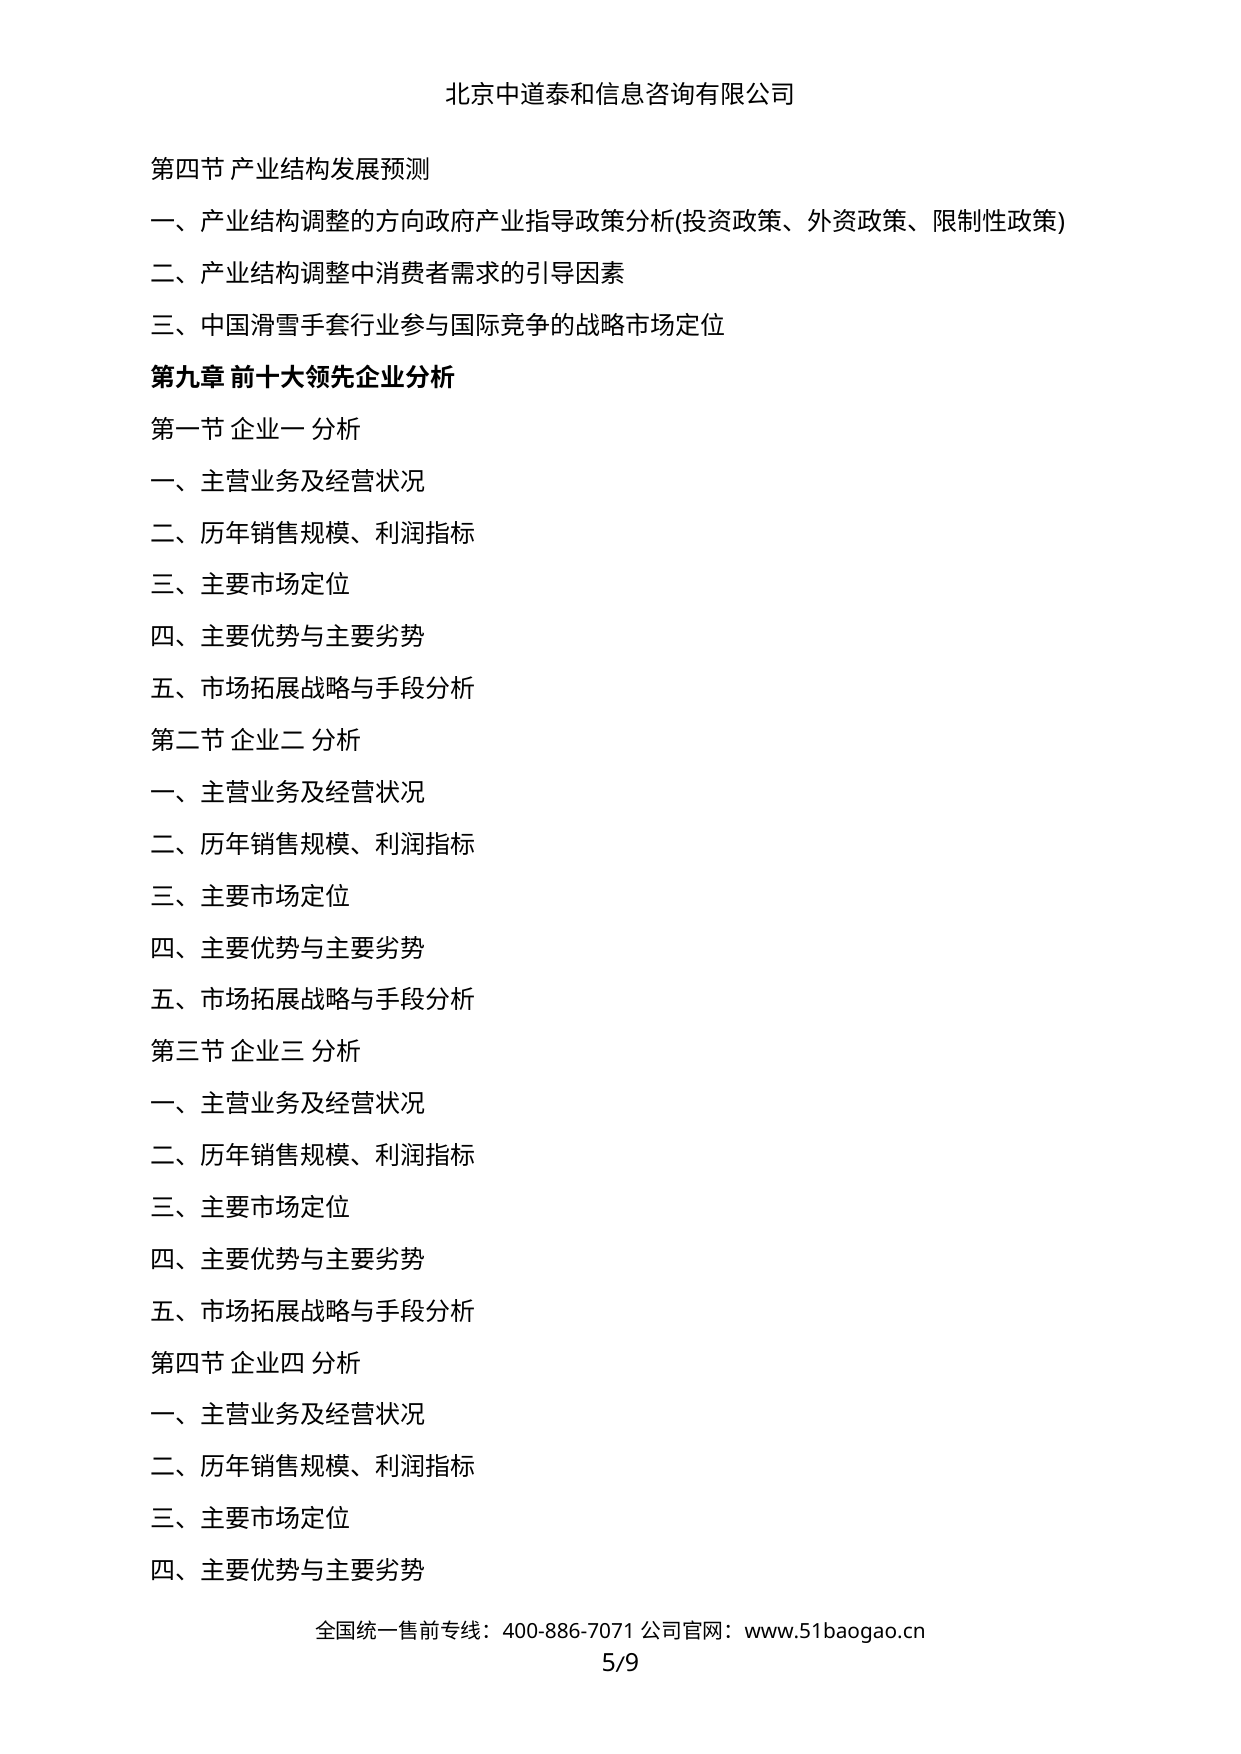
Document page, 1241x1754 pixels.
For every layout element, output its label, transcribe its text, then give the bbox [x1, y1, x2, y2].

text 第四节 企业四 分析 [150, 1343, 1090, 1379]
text 第三节 企业三 分析 [150, 1032, 1090, 1068]
text 四、主要优势与主要劣势 [150, 928, 1090, 964]
text 第二节 企业二 分析 [150, 721, 1090, 757]
text 三、主要市场定位 [150, 876, 1090, 912]
text 一、产业结构调整的方向政府产业指导政策分析(投资政策、外资政策、限制性政策) [150, 202, 1090, 238]
text 三、主要市场定位 [150, 1499, 1090, 1535]
text 三、主要市场定位 [150, 1187, 1090, 1224]
text 第九章 前十大领先企业分析 [150, 357, 1090, 394]
text 三、主要市场定位 [150, 565, 1090, 601]
text 一、主营业务及经营状况 [150, 461, 1090, 497]
text 五、市场拓展战略与手段分析 [150, 980, 1090, 1016]
text 二、历年销售规模、利润指标 [150, 824, 1090, 861]
text 五、市场拓展战略与手段分析 [150, 1291, 1090, 1327]
text 二、历年销售规模、利润指标 [150, 1136, 1090, 1172]
text 一、主营业务及经营状况 [150, 772, 1090, 809]
text 三、中国滑雪手套行业参与国际竞争的战略市场定位 [150, 306, 1090, 342]
text 一、主营业务及经营状况 [150, 1395, 1090, 1431]
text 第四节 产业结构发展预测 [150, 150, 1090, 186]
text 二、历年销售规模、利润指标 [150, 513, 1090, 549]
text 一、主营业务及经营状况 [150, 1084, 1090, 1120]
text 二、历年销售规模、利润指标 [150, 1447, 1090, 1483]
text 五、市场拓展战略与手段分析 [150, 669, 1090, 705]
text 四、主要优势与主要劣势 [150, 1551, 1090, 1587]
text 第一节 企业一 分析 [150, 409, 1090, 446]
text 四、主要优势与主要劣势 [150, 1239, 1090, 1276]
text 四、主要优势与主要劣势 [150, 617, 1090, 653]
text 二、产业结构调整中消费者需求的引导因素 [150, 254, 1090, 290]
